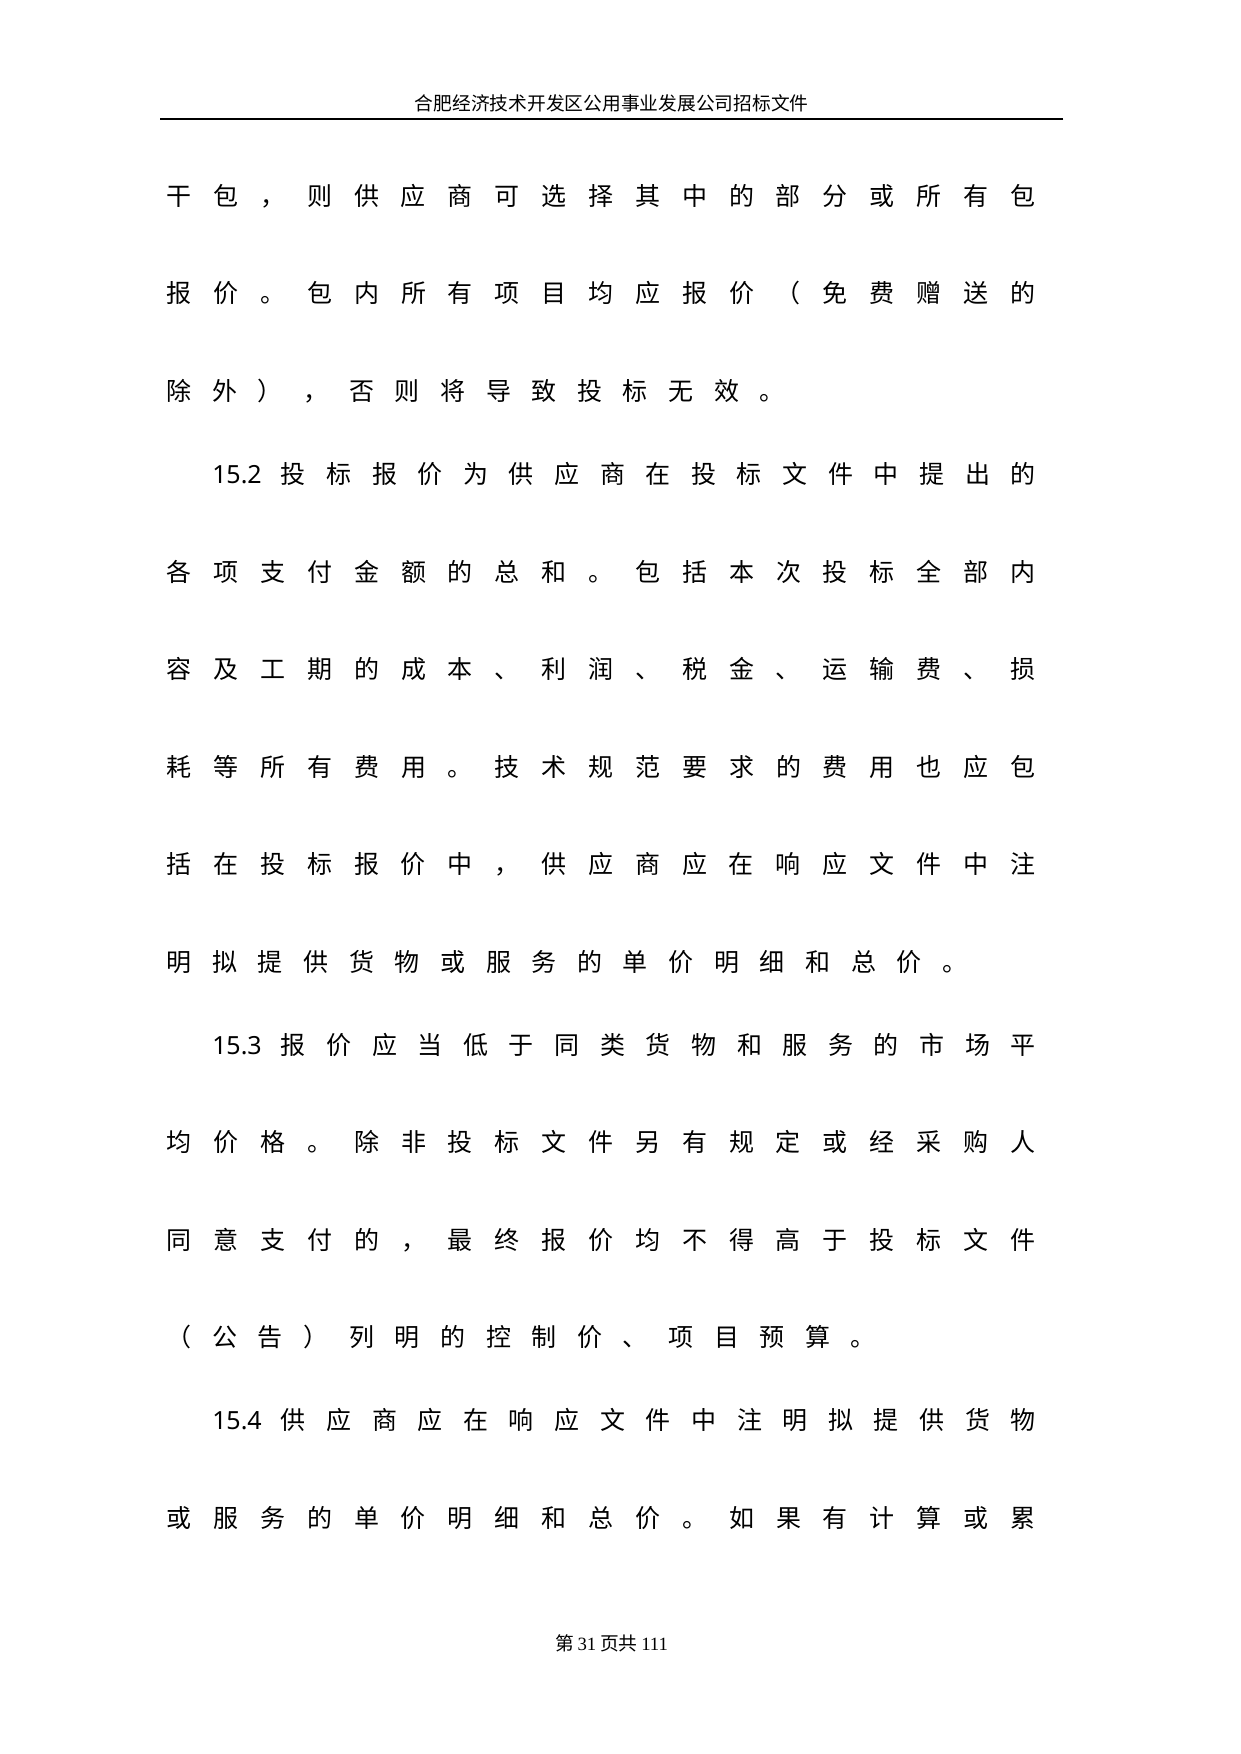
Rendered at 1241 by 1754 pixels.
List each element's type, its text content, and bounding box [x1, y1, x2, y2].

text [166, 162, 1056, 422]
text 15.2投标报价为供应商在投标文件中提出的各项支付金额的总和。包括本次投标全部内容及工期的成本、利润、税金、运输费、损耗等所有费用。技术规范要求的费用也应包括在投标报价中，供应商应在响应文件中注明拟提供货物或服务的单价明细和总价。 [166, 440, 1056, 993]
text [166, 1386, 1056, 1549]
text 15.3报价应当低于同类货物和服务的市场平均价格。除非投标文件另有规定或经采购人同意支付的，最终报价均不得高于投标文件（公告）列明的控制价、项目预算。 [166, 1011, 1056, 1368]
